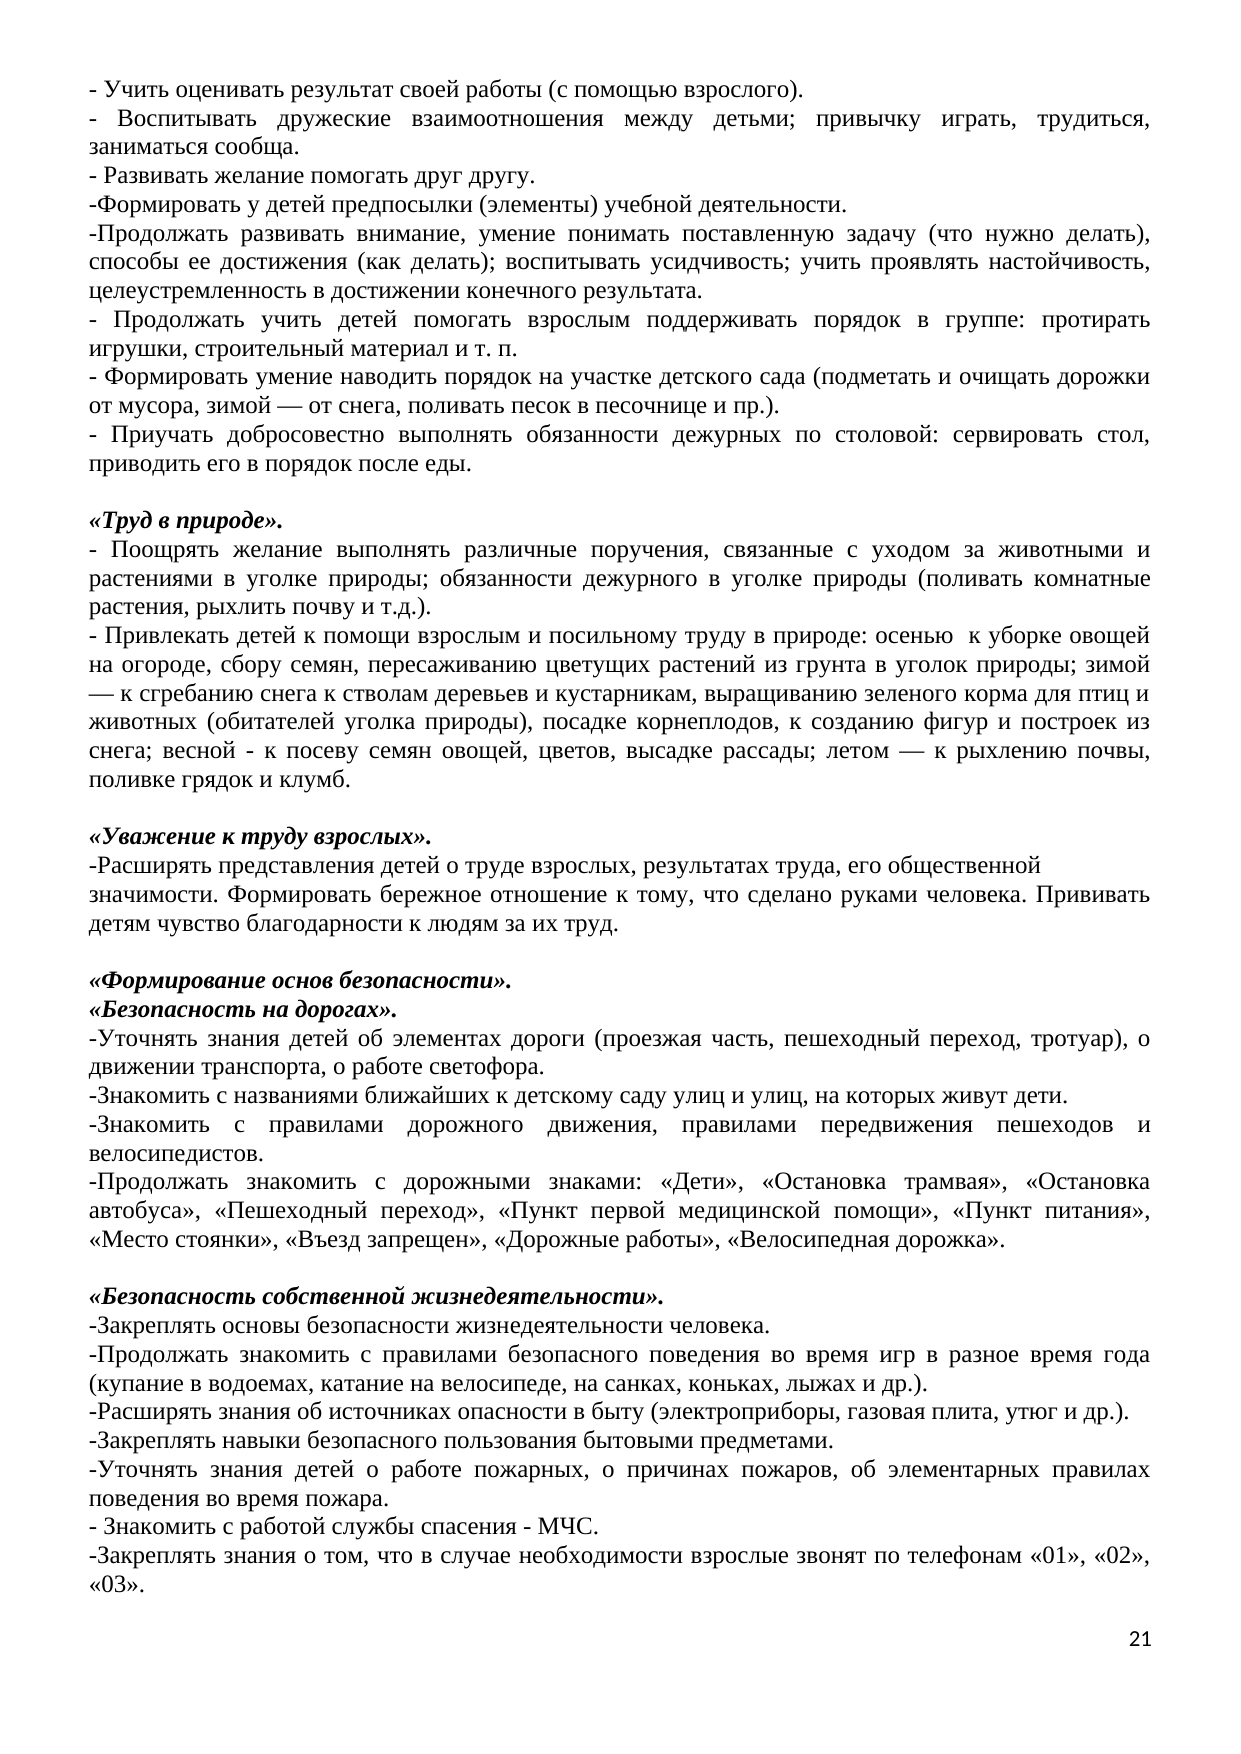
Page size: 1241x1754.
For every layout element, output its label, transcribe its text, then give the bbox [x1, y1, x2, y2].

text -Знакомить с правилами дорожного движения, правилами передвижения пешеходов и велосипедистов. [88, 1109, 1152, 1166]
text - Продолжать учить детей помогать взрослым поддерживать порядок в группе: протирать игрушки, строительный материал и т. п. [88, 304, 1152, 361]
text - Развивать желание помогать друг другу. [88, 160, 1152, 189]
text -Расширять знания об источниках опасности в быту (электроприборы, газовая плита, утюг и др.). [88, 1396, 1152, 1425]
text - Приучать добросовестно выполнять обязанности дежурных по столовой: сервировать стол, приводить его в порядок после еды. [88, 419, 1152, 476]
text -Уточнять знания детей об элементах дороги (проезжая часть, пешеходный переход, тротуар), о движении транспорта, о работе светофора. [88, 1023, 1152, 1080]
text -Закреплять знания о том, что в случае необходимости взрослые звонят по телефонам «01», «02», «03». [88, 1540, 1152, 1598]
text - Поощрять желание выполнять различные поручения, связанные с уходом за животными и растениями в уголке природы; обязанности дежурного в уголке природы (поливать комнатные растения, рыхлить почву и т.д.). [88, 534, 1152, 620]
text - Привлекать детей к помощи взрослым и посильному труду в природе: осенью к уборке овощей на огороде, сбору семян, пересаживанию цветущих растений из грунта в уголок природы; зимой — к сгребанию снега к стволам деревьев и кустарникам, выращиванию зеленого корма для птиц и животных (обитателей уголка природы), посадке корнеплодов, к созданию фигур и построек из снега; весной - к посеву семян овощей, цветов, высадке рассады; летом — к рыхлению почвы, поливке грядок и клумб. [88, 620, 1152, 793]
text значимости. Формировать бережное отношение к тому, что сделано руками человека. Прививать детям чувство благодарности к людям за их труд. [88, 879, 1152, 936]
text -Формировать у детей предпосылки (элементы) учебной деятельности. [88, 189, 1152, 218]
text -Закреплять основы безопасности жизнедеятельности человека. [88, 1310, 1152, 1339]
text -Закреплять навыки безопасного пользования бытовыми предметами. [88, 1425, 1152, 1454]
text «Безопасность собственной жизнедеятельности». [88, 1281, 1152, 1310]
text - Учить оценивать результат своей работы (с помощью взрослого). [88, 74, 1152, 103]
text - Воспитывать дружеские взаимоотношения между детьми; привычку играть, трудиться, заниматься сообща. [88, 103, 1152, 160]
text -Расширять представления детей о труде взрослых, результатах труда, его общественной [88, 850, 1152, 879]
text -Уточнять знания детей о работе пожарных, о причинах пожаров, об элементарных правилах поведения во время пожара. [88, 1454, 1152, 1511]
text - Знакомить с работой службы спасения - МЧС. [88, 1511, 1152, 1540]
text «Формирование основ безопасности». [88, 965, 1152, 994]
text -Продолжать развивать внимание, умение понимать поставленную задачу (что нужно делать), способы ее достижения (как делать); воспитывать усидчивость; учить проявлять настойчивость, целеустремленность в достижении конечного результата. [88, 218, 1152, 304]
text - Формировать умение наводить порядок на участке детского сада (подметать и очищать дорожки от мусора, зимой — от снега, поливать песок в песочнице и пр.). [88, 361, 1152, 419]
text -Знакомить с названиями ближайших к детскому саду улиц и улиц, на которых живут дети. [88, 1080, 1152, 1109]
text «Уважение к труду взрослых». [88, 821, 1152, 850]
text -Продолжать знакомить с дорожными знаками: «Дети», «Остановка трамвая», «Остановка автобуса», «Пешеходный переход», «Пункт первой медицинской помощи», «Пункт питания», «Место стоянки», «Въезд запрещен», «Дорожные работы», «Велосипедная дорожка». [88, 1166, 1152, 1253]
text -Продолжать знакомить с правилами безопасного поведения во время игр в разное время года (купание в водоемах, катание на велосипеде, на санках, коньках, лыжах и др.). [88, 1339, 1152, 1396]
text «Безопасность на дорогах». [88, 994, 1152, 1023]
text «Труд в природе». [88, 505, 1152, 534]
